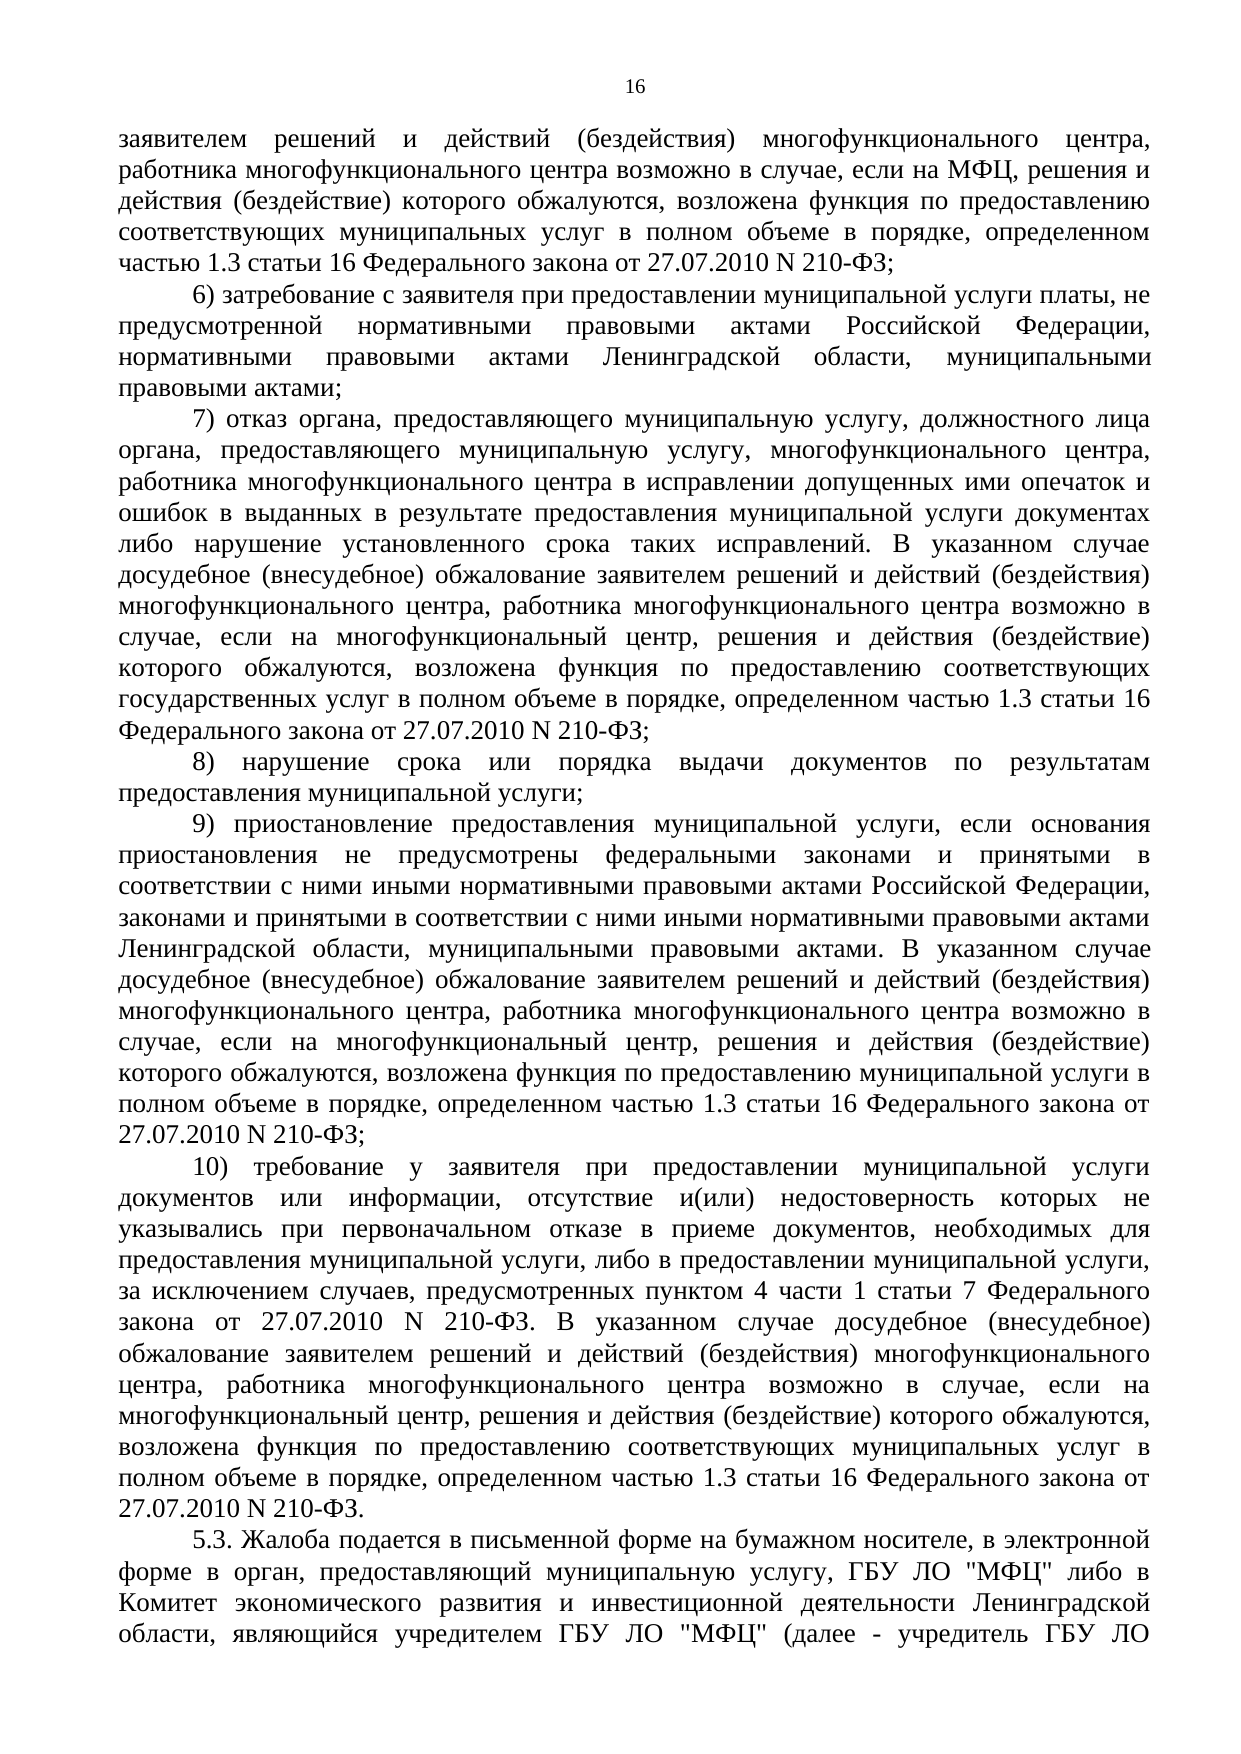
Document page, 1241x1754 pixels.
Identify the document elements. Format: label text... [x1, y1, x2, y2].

text 6) затребование с заявителя при предоставлении муниципальной услуги платы, не предусмотренной нормативными правовыми актами Российской Федерации, нормативными правовыми актами Ленинградской области, муниципальными правовыми актами; [118, 278, 1152, 402]
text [118, 1523, 1152, 1648]
text 8) нарушение срока или порядка выдачи документов по результатам предоставления муниципальной услуги; [118, 745, 1152, 807]
text 7) отказ органа, предоставляющего муниципальную услугу, должностного лица органа, предоставляющего муниципальную услугу, многофункционального центра, работника многофункционального центра в исправлении допущенных ими опечаток и ошибок в выданных в результате предоставления муниципальной услуги документах либо нарушение установленного срока таких исправлений. В указанном случае досудебное (внесудебное) обжалование заявителем решений и действий (бездействия) многофункционального центра, работника многофункционального центра возможно в случае, если на многофункциональный центр, решения и действия (бездействие) которого обжалуются, возложена функция по предоставлению соответствующих государственных услуг в полном объеме в порядке, определенном частью 1.3 статьи 16 Федерального закона от 27.07.2010 N 210-ФЗ; [118, 402, 1152, 745]
text 10) требование у заявителя при предоставлении муниципальной услуги документов или информации, отсутствие и(или) недостоверность которых не указывались при первоначальном отказе в приеме документов, необходимых для предоставления муниципальной услуги, либо в предоставлении муниципальной услуги, за исключением случаев, предусмотренных пунктом 4 части 1 статьи 7 Федерального закона от 27.07.2010 N 210-ФЗ. В указанном случае досудебное (внесудебное) обжалование заявителем решений и действий (бездействия) многофункционального центра, работника многофункционального центра возможно в случае, если на многофункциональный центр, решения и действия (бездействие) которого обжалуются, возложена функция по предоставлению соответствующих муниципальных услуг в полном объеме в порядке, определенном частью 1.3 статьи 16 Федерального закона от 27.07.2010 N 210-ФЗ. [118, 1150, 1152, 1523]
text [118, 122, 1152, 278]
text 9) приостановление предоставления муниципальной услуги, если основания приостановления не предусмотрены федеральными законами и принятыми в соответствии с ними иными нормативными правовыми актами Российской Федерации, законами и принятыми в соответствии с ними иными нормативными правовыми актами Ленинградской области, муниципальными правовыми актами. В указанном случае досудебное (внесудебное) обжалование заявителем решений и действий (бездействия) многофункционального центра, работника многофункционального центра возможно в случае, если на многофункциональный центр, решения и действия (бездействие) которого обжалуются, возложена функция по предоставлению муниципальной услуги в полном объеме в порядке, определенном частью 1.3 статьи 16 Федерального закона от 27.07.2010 N 210-ФЗ; [118, 807, 1152, 1150]
